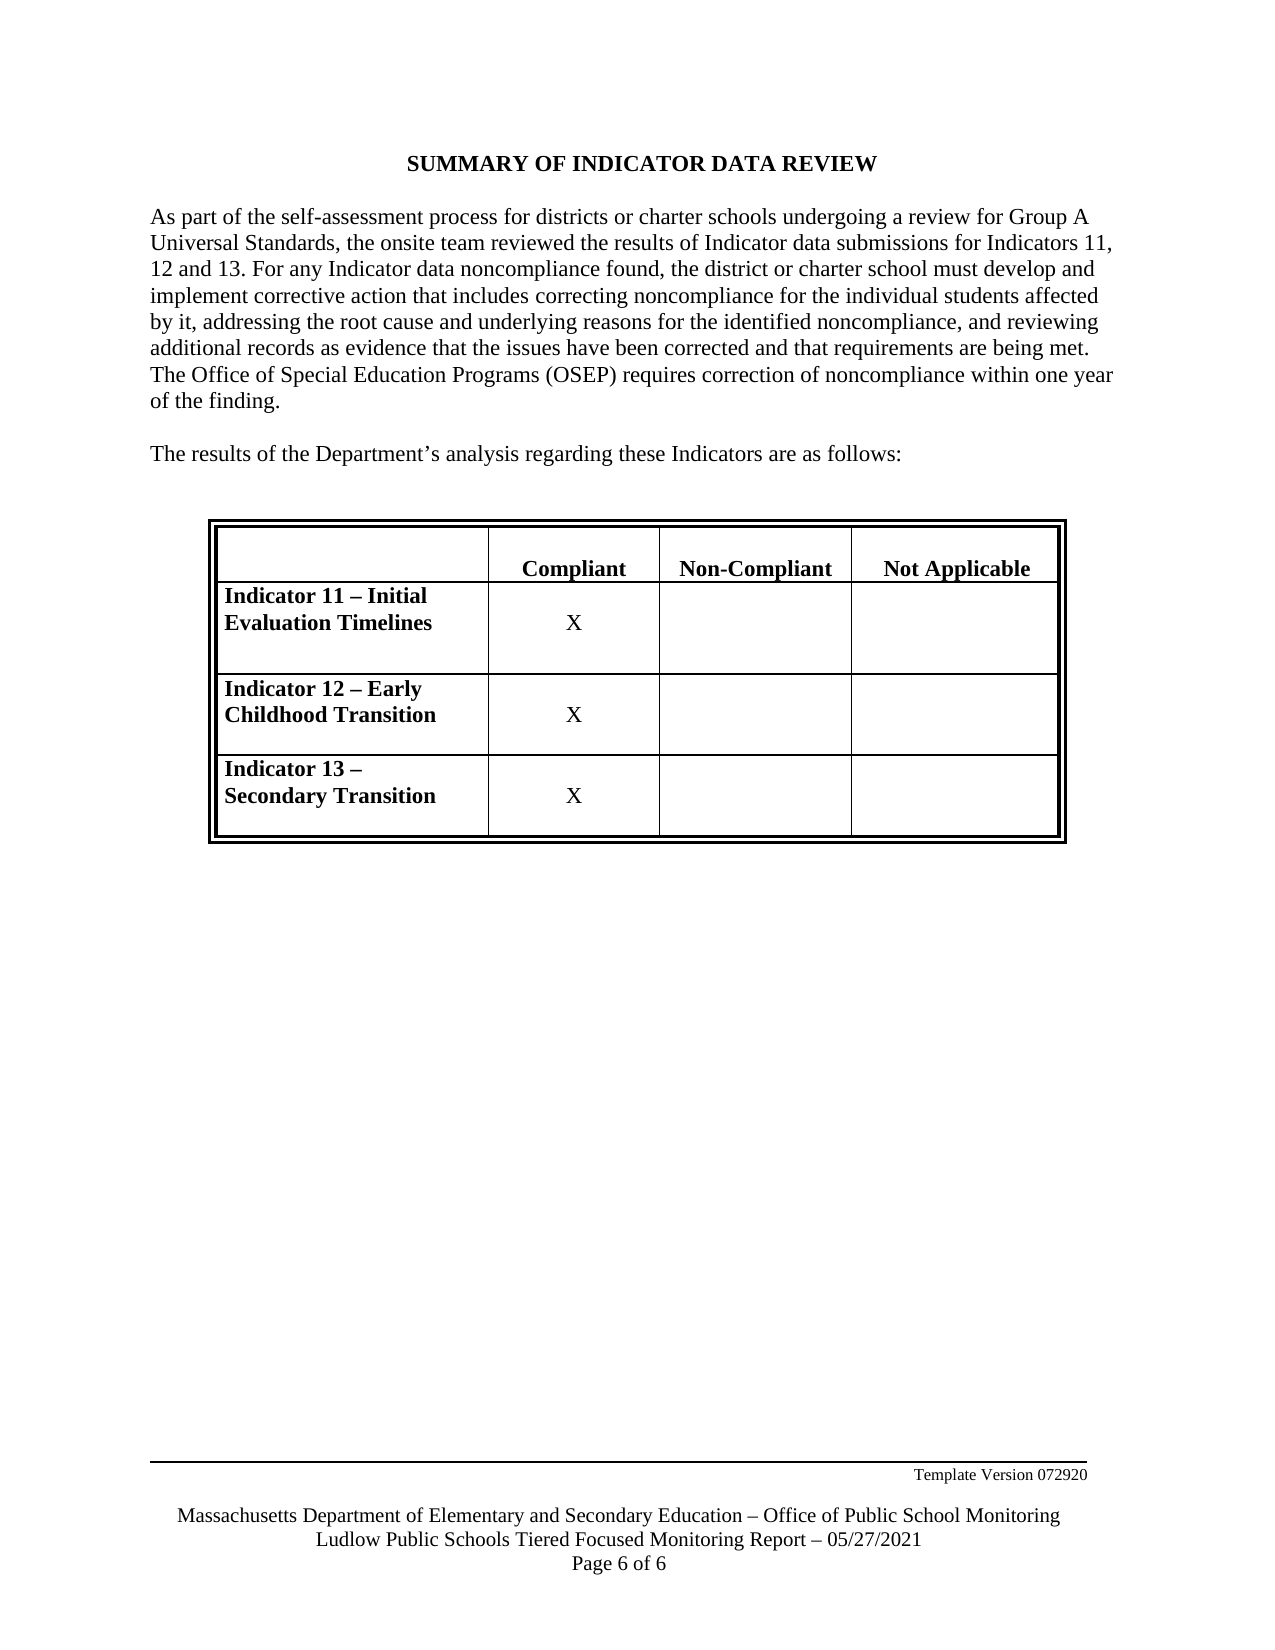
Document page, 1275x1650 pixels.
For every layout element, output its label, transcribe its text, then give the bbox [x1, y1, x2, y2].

table_cell [852, 583, 1057, 673]
table_cell Indicator 13 – Secondary Transition [218, 756, 488, 834]
table_header Not Applicable [852, 522, 1062, 581]
table_header Compliant [489, 528, 659, 581]
text As part of the self-assessment process for districts or charter schools undergoing a review for Group A Universal Standards, the onsite team reviewed the results of Indicator data submissions for Indicators 11, 12 and 13. For any Indicator data noncompliance found, the district or charter school must develop and implement corrective action that includes correcting noncompliance for the individual students affected by it, addressing the root cause and underlying reasons for the identified noncompliance, and reviewing additional records as evidence that the issues have been corrected and that requirements are being met. The Office of Special Education Programs (OSEP) requires correction of noncompliance within one year of the finding. [150, 203, 1125, 413]
table_cell X [489, 675, 659, 754]
table_cell X [489, 756, 659, 834]
table_cell [660, 756, 851, 834]
table_cell X [489, 583, 659, 673]
table_cell [852, 675, 1057, 754]
text SUMMARY OF INDICATOR DATA REVIEW [112, 150, 1172, 176]
table_header Non-Compliant [660, 528, 851, 581]
table_cell [852, 756, 1057, 834]
table_cell [660, 583, 851, 673]
text The results of the Department’s analysis regarding these Indicators are as follows: [150, 440, 1125, 466]
table_cell Indicator 12 – Early Childhood Transition [218, 675, 488, 754]
table_cell [660, 675, 851, 754]
table_header [213, 522, 488, 581]
table_cell Indicator 11 – Initial Evaluation Timelines [218, 583, 488, 673]
